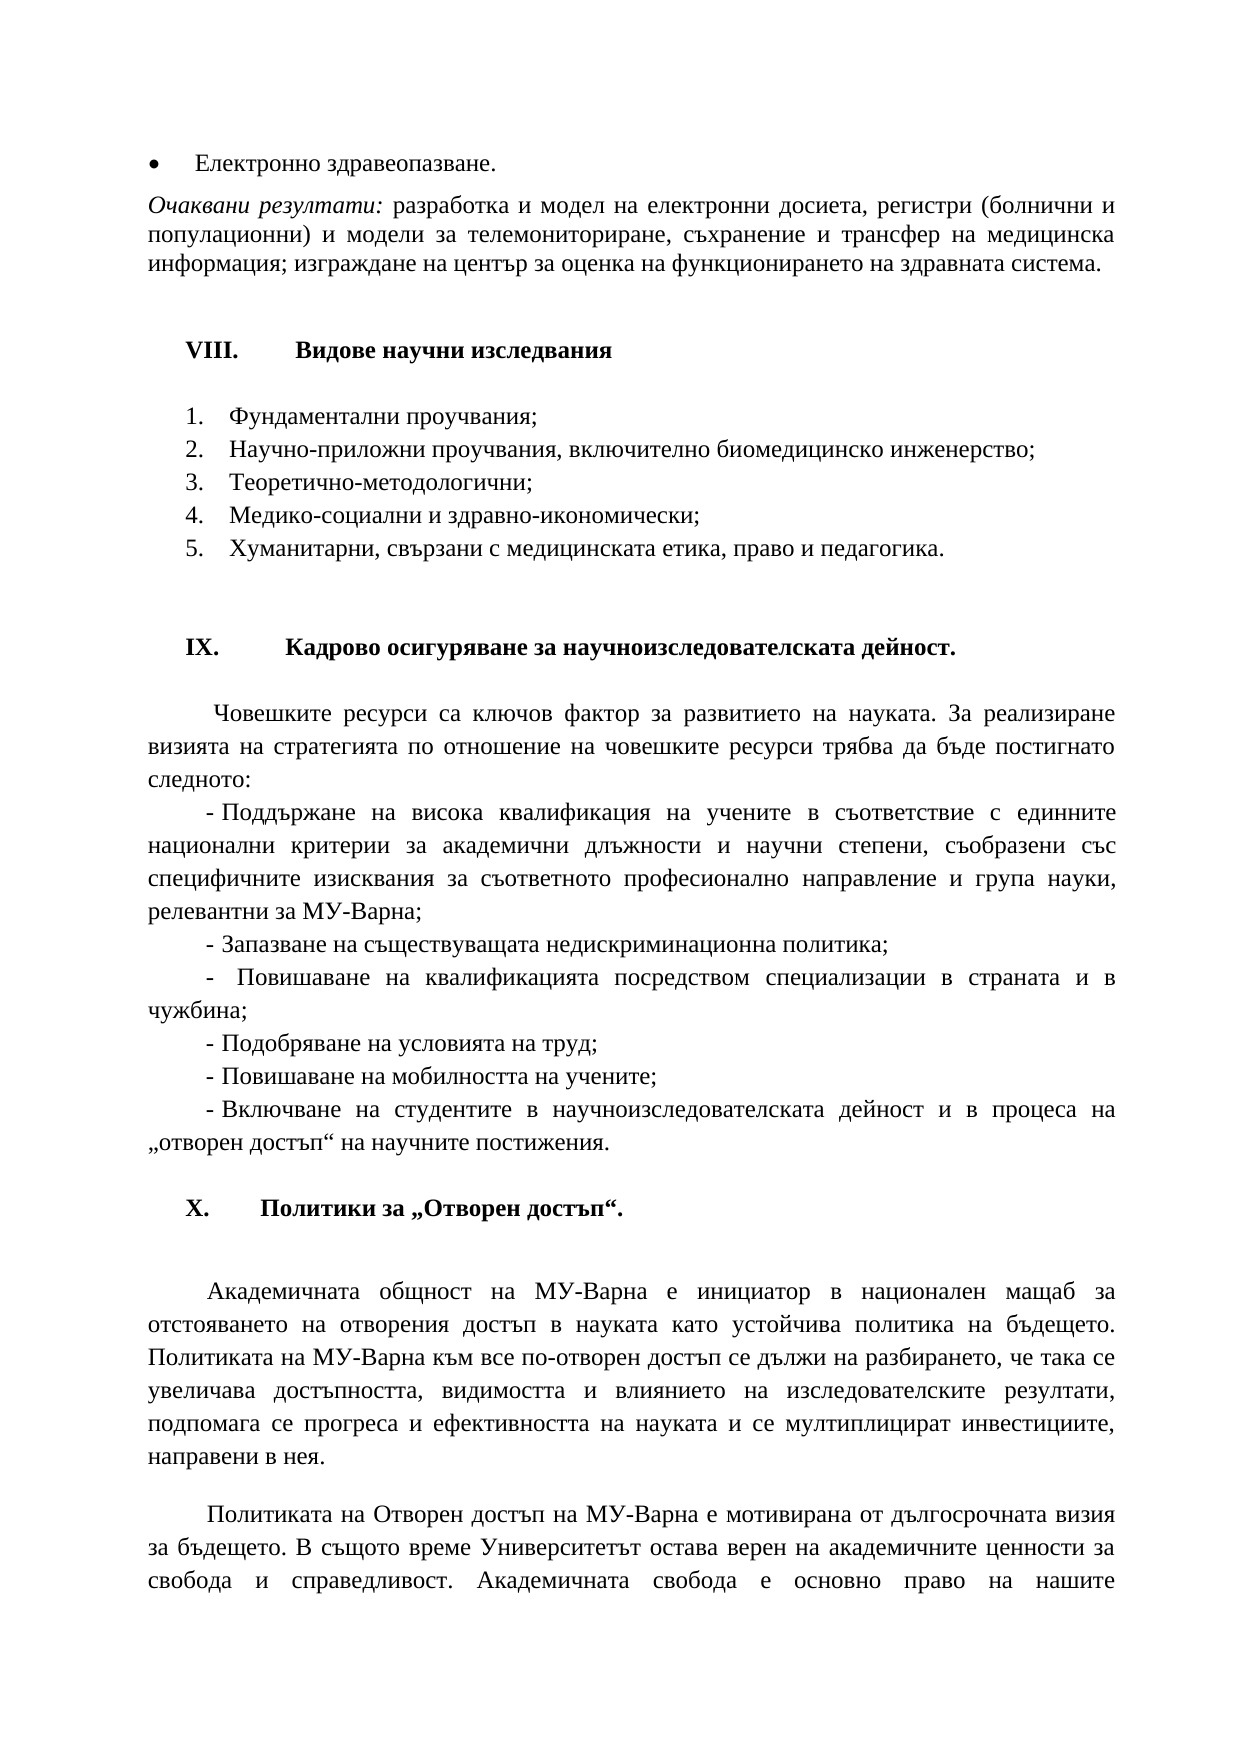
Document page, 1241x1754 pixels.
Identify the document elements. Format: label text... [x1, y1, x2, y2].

list Човешките ресурси са ключов фактор за развитието на науката. За реализиране визията на стратегията по отношение на човешките ресурси трябва да бъде постигнато следното: [148, 698, 1116, 793]
list Видове научни изследвания [185, 335, 1116, 364]
list Подобряване на условията на труд; [148, 1028, 1116, 1057]
list Поддържане на висока квалификация на учените в съответствие с единните национални критерии за академични длъжности и научни степени, съобразени със специфичните изисквания за съответното професионално направление и група науки, релевантни за МУ-Варна; [148, 797, 1116, 925]
list Медико-социални и здравно-икономически; [185, 500, 1116, 529]
list Политики за „Отворен достъп“. [185, 1193, 1116, 1222]
list Повишаване на квалификацията посредством специализации в страната и в чужбина; [148, 962, 1116, 1024]
text Очаквани резултати: разработка и модел на електронни досиета, регистри (болнични и популационни) и модели за телемониториране, съхранение и трансфер на медицинска информация; изграждане на център за оценка на функционирането на здравната система. [148, 191, 1116, 277]
list Повишаване на мобилността на учените; [148, 1061, 1116, 1090]
list Научно-приложни проучвания, включително биомедицинско инженерство; [185, 434, 1116, 463]
list Включване на студентите в научноизследователската дейност и в процеса на „отворен достъп“ на научните постижения. [148, 1094, 1116, 1156]
list Запазване на съществуващата недискриминационна политика; [148, 929, 1116, 958]
text Академичната общност на МУ-Варна е инициатор в национален мащаб за отстояването на отворения достъп в науката като устойчива политика на бъдещето. Политиката на МУ-Варна към все по-отворен достъп се дължи на разбирането, че така се увеличава достъпността, видимостта и влиянието на изследователските резултати, подпомага се прогреса и ефективността на науката и се мултиплицират инвестициите, направени в нея. [148, 1276, 1116, 1470]
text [148, 1499, 1116, 1594]
list Хуманитарни, свързани с медицинската етика, право и педагогика. [185, 533, 1116, 562]
list Теоретично-методологични; [185, 467, 1116, 496]
list Електронно здравеопазване. [148, 148, 1116, 178]
list Фундаментални проучвания; [185, 401, 1116, 430]
list Кадрово осигуряване за научноизследователската дейност. [185, 632, 1116, 661]
